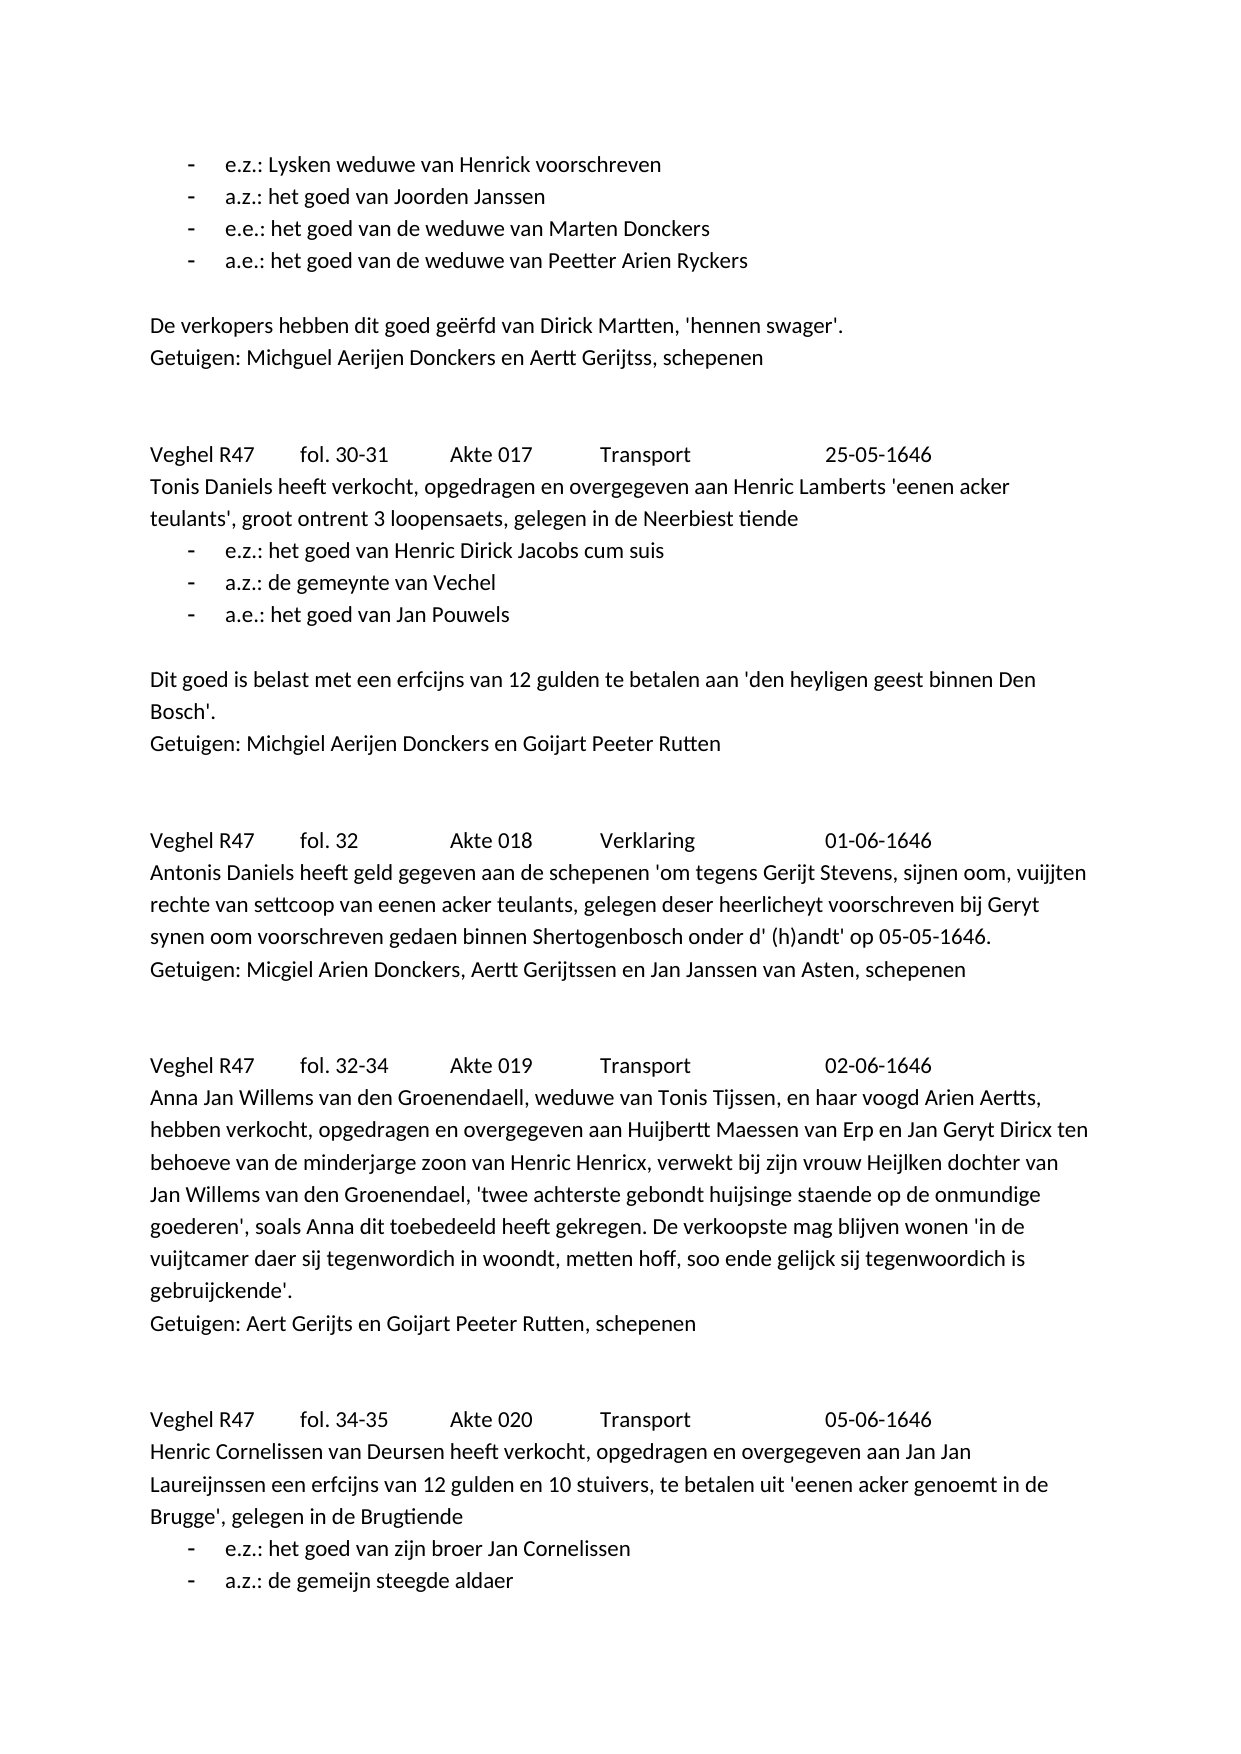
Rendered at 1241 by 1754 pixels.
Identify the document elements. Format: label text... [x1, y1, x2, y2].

list a.e.: het goed van Jan Pouwels [187, 601, 1090, 629]
text Getuigen: Micgiel Arien Donckers, Aertt Gerijtssen en Jan Janssen van Asten, schepenen [150, 955, 1090, 983]
list e.z.: het goed van zijn broer Jan Cornelissen [187, 1534, 1090, 1562]
text Veghel R47 fol. 34-35 Akte 020 Transport 05-06-1646 [150, 1405, 1090, 1433]
list a.e.: het goed van de weduwe van Peetter Arien Ryckers [187, 247, 1090, 274]
text Henric Cornelissen van Deursen heeft verkocht, opgedragen en overgegeven aan Jan Jan Laureijnssen een erfcijns van 12 gulden en 10 stuivers, te betalen uit 'eenen acker genoemt in de Brugge', gelegen in de Brugtiende [150, 1437, 1090, 1530]
text Veghel R47 fol. 32 Akte 018 Verklaring 01-06-1646 [150, 826, 1090, 854]
list a.z.: het goed van Joorden Janssen [187, 182, 1090, 210]
list a.z.: de gemeynte van Vechel [187, 568, 1090, 596]
text Tonis Daniels heeft verkocht, opgedragen en overgegeven aan Henric Lamberts 'eenen acker teulants', groot ontrent 3 loopensaets, gelegen in de Neerbiest tiende [150, 472, 1090, 532]
text Veghel R47 fol. 32-34 Akte 019 Transport 02-06-1646 [150, 1051, 1090, 1079]
text Anna Jan Willems van den Groenendaell, weduwe van Tonis Tijssen, en haar voogd Arien Aertts, hebben verkocht, opgedragen en overgegeven aan Huijbertt Maessen van Erp en Jan Geryt Diricx ten behoeve van de minderjarge zoon van Henric Henricx, verwekt bij zijn vrouw Heijlken dochter van Jan Willems van den Groenendael, 'twee achterste gebondt huijsinge staende op de onmundige goederen', soals Anna dit toebedeeld heeft gekregen. De verkoopste mag blijven wonen 'in de vuijtcamer daer sij tegenwordich in woondt, metten hoff, soo ende gelijck sij tegenwoordich is gebruijckende'. [150, 1083, 1090, 1304]
text Dit goed is belast met een erfcijns van 12 gulden te betalen aan 'den heyligen geest binnen Den Bosch'. [150, 665, 1090, 725]
text Getuigen: Michgiel Aerijen Donckers en Goijart Peeter Rutten [150, 729, 1090, 757]
list e.z.: Lysken weduwe van Henrick voorschreven [187, 150, 1090, 178]
list a.z.: de gemeijn steegde aldaer [187, 1566, 1090, 1594]
text Veghel R47 fol. 30-31 Akte 017 Transport 25-05-1646 [150, 440, 1090, 468]
text Antonis Daniels heeft geld gegeven aan de schepenen 'om tegens Gerijt Stevens, sijnen oom, vuijjten rechte van settcoop van eenen acker teulants, gelegen deser heerlicheyt voorschreven bij Geryt synen oom voorschreven gedaen binnen Shertogenbosch onder d' (h)andt' op 05-05-1646. [150, 858, 1090, 951]
list e.e.: het goed van de weduwe van Marten Donckers [187, 214, 1090, 242]
text Getuigen: Michguel Aerijen Donckers en Aertt Gerijtss, schepenen [150, 343, 1090, 371]
text Getuigen: Aert Gerijts en Goijart Peeter Rutten, schepenen [150, 1309, 1090, 1337]
list e.z.: het goed van Henric Dirick Jacobs cum suis [187, 536, 1090, 564]
text De verkopers hebben dit goed geërfd van Dirick Martten, 'hennen swager'. [150, 279, 1090, 339]
